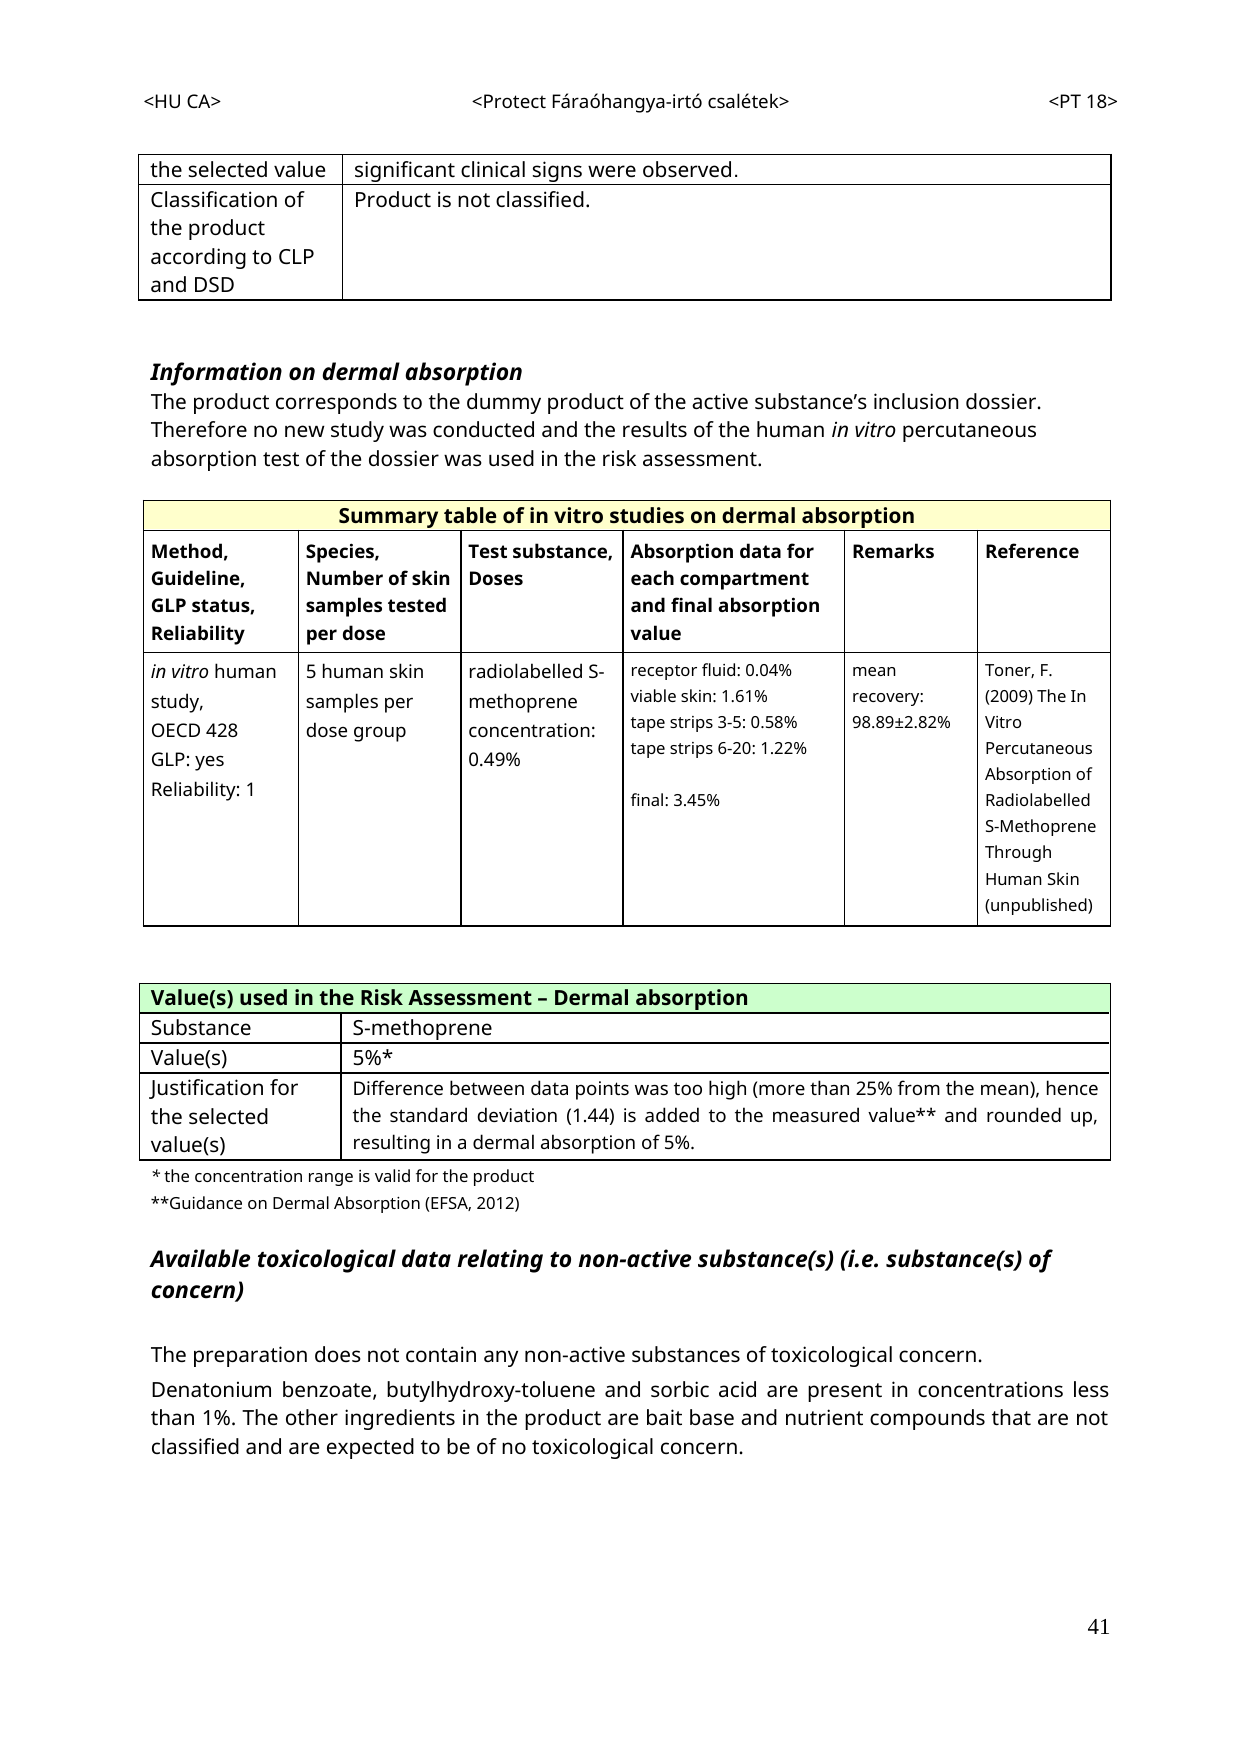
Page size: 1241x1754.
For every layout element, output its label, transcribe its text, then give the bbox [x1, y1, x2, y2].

table_cell Product is not classified. [343, 185, 1110, 299]
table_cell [343, 155, 1110, 183]
table_cell Species, Number of skin samples tested per dose [299, 531, 460, 651]
table_cell 5 human skin samples per dose group [299, 653, 460, 925]
table_cell mean recovery: 98.89±2.82% [845, 653, 977, 925]
table_header Summary table of in vitro studies on dermal absorption [144, 501, 1110, 529]
table_cell 5%* [342, 1042, 1110, 1072]
table_cell Justification for the selected value(s) [140, 1074, 340, 1159]
table_cell S-methoprene [342, 1012, 1110, 1042]
text * the concentration range is valid for the product [151, 1161, 1110, 1187]
table_header Value(s) used in the Risk Assessment – Dermal absorption [140, 984, 1110, 1012]
text Denatonium benzoate, butylhydroxy-toluene and sorbic acid are present in concentrations less than 1%. The other ingredients in the product are bait base and nutrient compounds that are not classified and are expected to be of no toxicological concern. [151, 1375, 1110, 1460]
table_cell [139, 155, 342, 183]
table_cell Remarks [845, 531, 977, 651]
table_cell Absorption data for each compartment and final absorption value [624, 531, 844, 651]
table_cell Reference [978, 531, 1110, 651]
table_cell Substance [140, 1014, 340, 1042]
text The preparation does not contain any non-active substances of toxicological concern. [151, 1340, 1110, 1369]
text Information on dermal absorption [151, 356, 1110, 387]
table_cell Value(s) [140, 1044, 340, 1072]
table_cell in vitro human study, OECD 428 GLP: yes Reliability: 1 [144, 653, 298, 925]
text Available toxicological data relating to non-active substance(s) (i.e. substance(s) of concern) [151, 1243, 1110, 1306]
table_cell Toner, F. (2009) The In Vitro Percutaneous Absorption of Radiolabelled S-Methoprene Through Human Skin (unpublished) [978, 653, 1110, 925]
table_cell Difference between data points was too high (more than 25% from the mean), hence the standard deviation (1.44) is added to the measured value** and rounded up, resulting in a dermal absorption of 5%. [342, 1072, 1110, 1159]
text **Guidance on Dermal Absorption (EFSA, 2012) [151, 1187, 1110, 1214]
table_cell Test substance, Doses [462, 531, 622, 651]
text The product corresponds to the dummy product of the active substance’s inclusion dossier. Therefore no new study was conducted and the results of the human in vitro percutaneous absorption test of the dossier was used in the risk assessment. [151, 387, 1110, 472]
table_cell Classification of the product according to CLP and DSD [139, 185, 342, 299]
table_cell radiolabelled S-methoprene concentration: 0.49% [462, 653, 622, 925]
table_cell receptor fluid: 0.04% viable skin: 1.61% tape strips 3-5: 0.58% tape strips 6-20: 1.22% final: 3.45% [624, 653, 844, 925]
table_cell Method, Guideline, GLP status, Reliability [144, 531, 298, 651]
